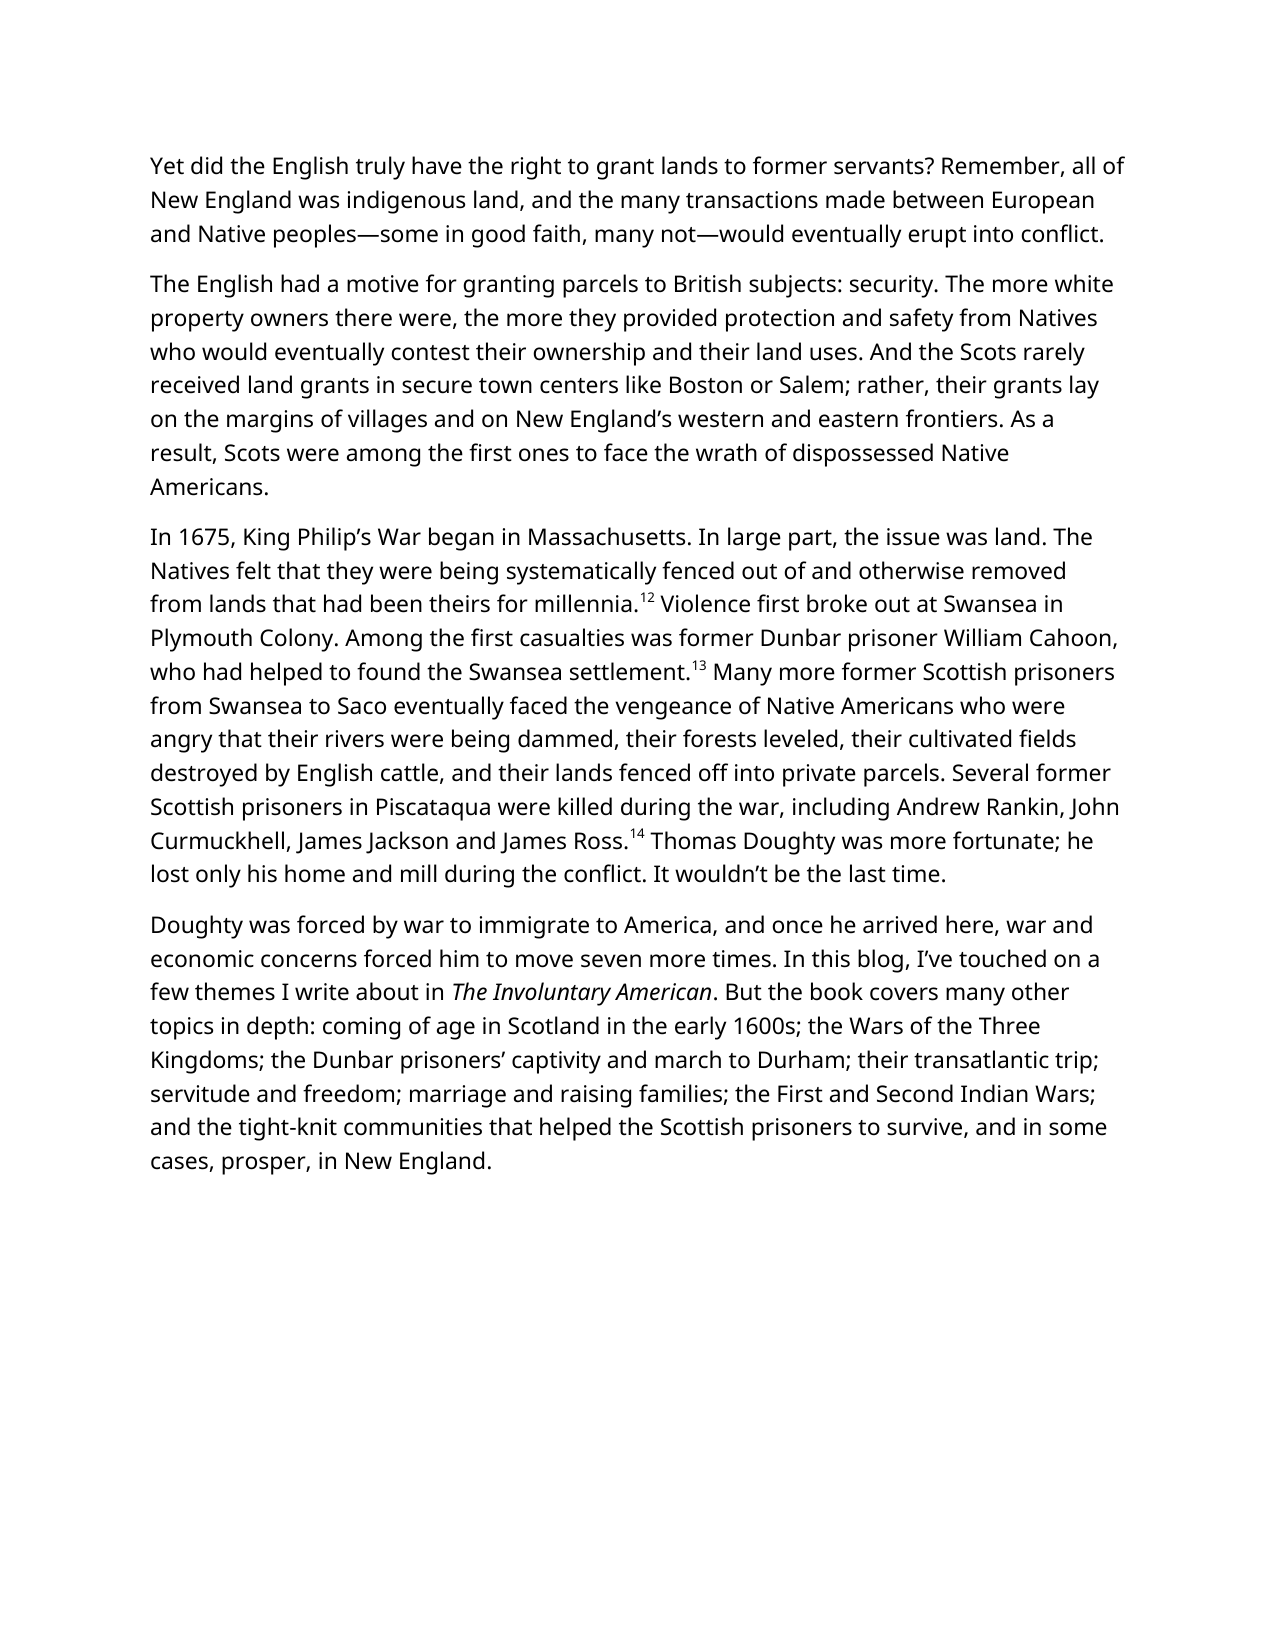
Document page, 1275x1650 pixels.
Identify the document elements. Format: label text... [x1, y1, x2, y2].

text Doughty was forced by war to immigrate to America, and once he arrived here, war and economic concerns forced him to move seven more times. In this blog, I’ve touched on a few themes I write about in The Involuntary American. But the book covers many other topics in depth: coming of age in Scotland in the early 1600s; the Wars of the Three Kingdoms; the Dunbar prisoners’ captivity and march to Durham; their transatlantic trip; servitude and freedom; marriage and raising families; the First and Second Indian Wars; and the tight-knit communities that helped the Scottish prisoners to survive, and in some cases, prosper, in New England. [150, 909, 1125, 1176]
text The English had a motive for granting parcels to British subjects: security. The more white property owners there were, the more they provided protection and safety from Natives who would eventually contest their ownership and their land uses. And the Scots rarely received land grants in secure town centers like Boston or Salem; rather, their grants lay on the margins of villages and on New England’s western and eastern frontiers. As a result, Scots were among the first ones to face the wrath of dispossessed Native Americans. [150, 268, 1125, 502]
text In 1675, King Philip’s War began in Massachusetts. In large part, the issue was land. The Natives felt that they were being systematically fenced out of and otherwise removed from lands that had been theirs for millennia. Violence first broke out at Swansea in Plymouth Colony. Among the first casualties was former Dunbar prisoner William Cahoon, who had helped to found the Swansea settlement. Many more former Scottish prisoners from Swansea to Saco eventually faced the vengeance of Native Americans who were angry that their rivers were being dammed, their forests leveled, their cultivated fields destroyed by English cattle, and their lands fenced off into private parcels. Several former Scottish prisoners in Piscataqua were killed during the war, including Andrew Rankin, John Curmuckhell, James Jackson and James Ross. Thomas Doughty was more fortunate; he lost only his home and mill during the conflict. It wouldn’t be the last time. [150, 521, 1125, 889]
text Yet did the English truly have the right to grant lands to former servants? Remember, all of New England was indigenous land, and the many transactions made between European and Native peoples—some in good faith, many not—would eventually erupt into conflict. [150, 150, 1125, 249]
